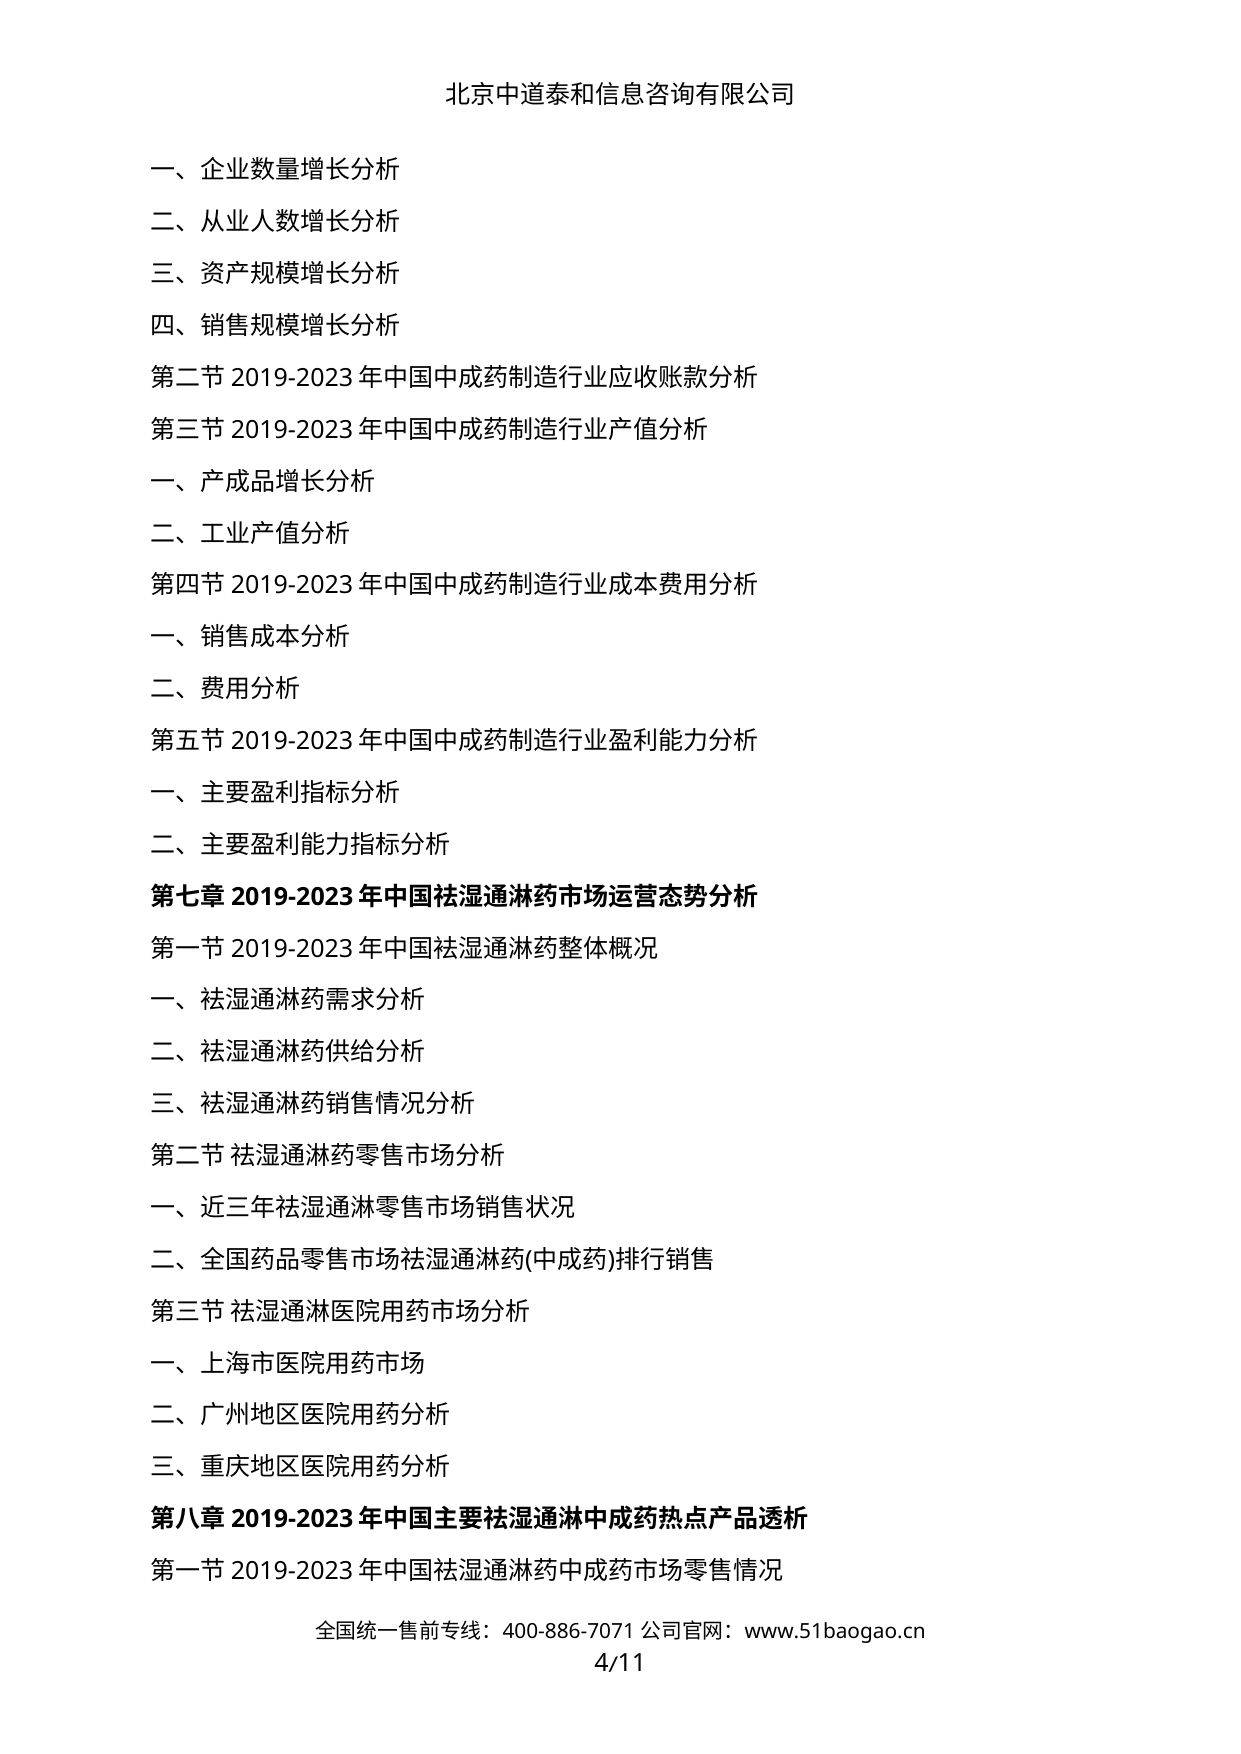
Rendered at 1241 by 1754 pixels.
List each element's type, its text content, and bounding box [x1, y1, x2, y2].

text 二、从业人数增长分析 [150, 202, 1090, 238]
text 第一节 2019-2023年中国祛湿通淋药中成药市场零售情况 [150, 1551, 1090, 1587]
text 第五节 2019-2023年中国中成药制造行业盈利能力分析 [150, 721, 1090, 757]
text 一、企业数量增长分析 [150, 150, 1090, 186]
text 第七章 2019-2023年中国祛湿通淋药市场运营态势分析 [150, 876, 1090, 912]
text 第一节 2019-2023年中国袪湿通淋药整体概况 [150, 928, 1090, 964]
text 第三节 祛湿通淋医院用药市场分析 [150, 1291, 1090, 1327]
text 三、重庆地区医院用药分析 [150, 1447, 1090, 1483]
text 二、主要盈利能力指标分析 [150, 824, 1090, 861]
text 第四节 2019-2023年中国中成药制造行业成本费用分析 [150, 565, 1090, 601]
text 三、袪湿通淋药销售情况分析 [150, 1084, 1090, 1120]
text 二、广州地区医院用药分析 [150, 1395, 1090, 1431]
text 二、全国药品零售市场祛湿通淋药(中成药)排行销售 [150, 1239, 1090, 1276]
text 二、费用分析 [150, 669, 1090, 705]
text 一、袪湿通淋药需求分析 [150, 980, 1090, 1016]
text 第八章 2019-2023年中国主要祛湿通淋中成药热点产品透析 [150, 1499, 1090, 1535]
text 三、资产规模增长分析 [150, 254, 1090, 290]
text 二、袪湿通淋药供给分析 [150, 1032, 1090, 1068]
text 二、工业产值分析 [150, 513, 1090, 549]
text 一、上海市医院用药市场 [150, 1343, 1090, 1379]
text 第二节 2019-2023年中国中成药制造行业应收账款分析 [150, 357, 1090, 394]
text 第三节 2019-2023年中国中成药制造行业产值分析 [150, 409, 1090, 446]
text 一、主要盈利指标分析 [150, 772, 1090, 809]
text 第二节 祛湿通淋药零售市场分析 [150, 1136, 1090, 1172]
text 四、销售规模增长分析 [150, 306, 1090, 342]
text 一、近三年祛湿通淋零售市场销售状况 [150, 1187, 1090, 1224]
text 一、销售成本分析 [150, 617, 1090, 653]
text 一、产成品增长分析 [150, 461, 1090, 497]
